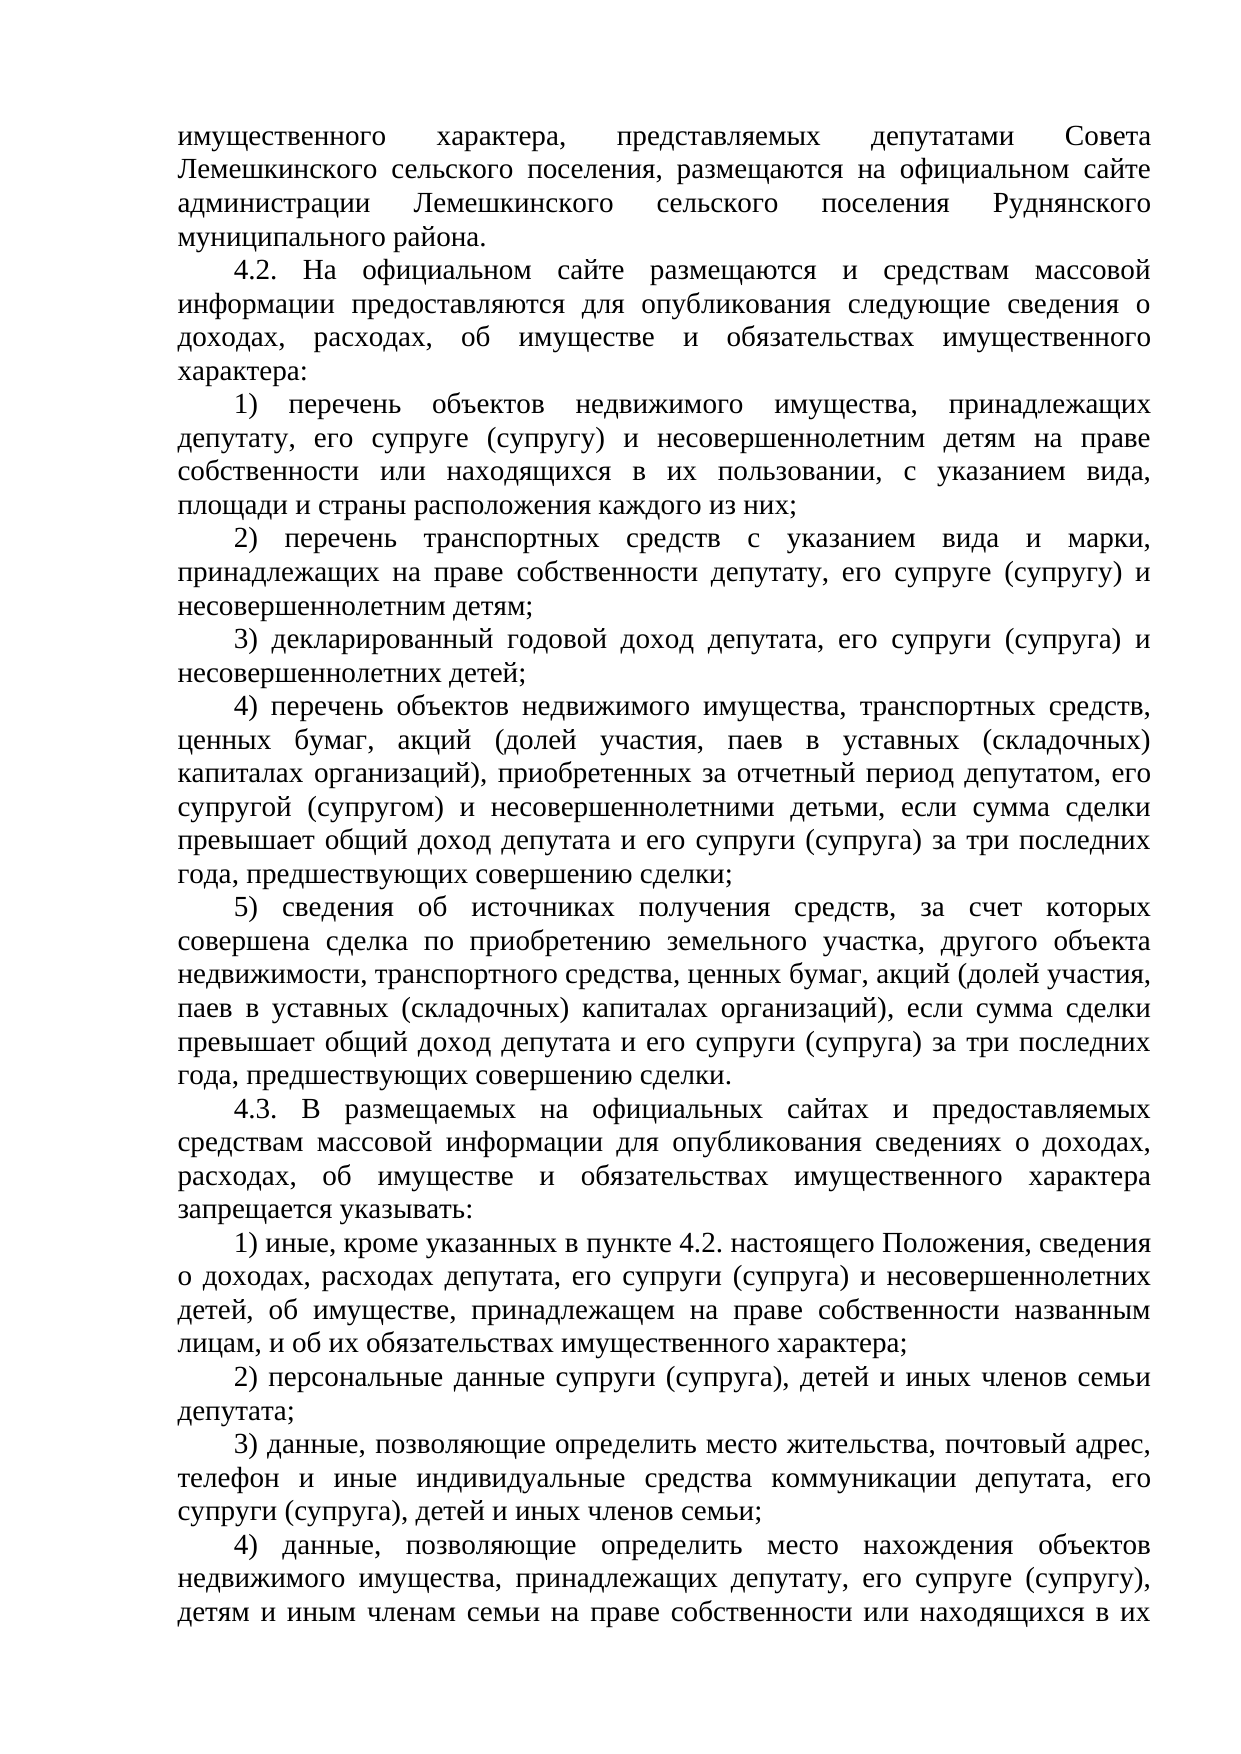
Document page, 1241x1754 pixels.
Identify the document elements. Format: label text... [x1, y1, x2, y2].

text 2) перечень транспортных средств с указанием вида и марки, принадлежащих на праве собственности депутату, его супруге (супругу) и несовершеннолетним детям; [177, 521, 1152, 621]
text 1) перечень объектов недвижимого имущества, принадлежащих депутату, его супруге (супругу) и несовершеннолетним детям на праве собственности или находящихся в их пользовании, с указанием вида, площади и страны расположения каждого из них; [177, 386, 1152, 521]
text 5) сведения об источниках получения средств, за счет которых совершена сделка по приобретению земельного участка, другого объекта недвижимости, транспортного средства, ценных бумаг, акций (долей участия, паев в уставных (складочных) капиталах организаций), если сумма сделки превышает общий доход депутата и его супруги (супруга) за три последних года, предшествующих совершению сделки. [177, 889, 1152, 1091]
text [177, 1527, 1152, 1627]
text 4.2. На официальном сайте размещаются и средствам массовой информации предоставляются для опубликования следующие сведения о доходах, расходах, об имуществе и обязательствах имущественного характера: [177, 252, 1152, 386]
text 3) данные, позволяющие определить место жительства, почтовый адрес, телефон и иные индивидуальные средства коммуникации депутата, его супруги (супруга), детей и иных членов семьи; [177, 1426, 1152, 1527]
text 4.3. В размещаемых на официальных сайтах и предоставляемых средствам массовой информации для опубликования сведениях о доходах, расходах, об имуществе и обязательствах имущественного характера запрещается указывать: [177, 1091, 1152, 1225]
text 4) перечень объектов недвижимого имущества, транспортных средств, ценных бумаг, акций (долей участия, паев в уставных (складочных) капиталах организаций), приобретенных за отчетный период депутатом, его супругой (супругом) и несовершеннолетними детьми, если сумма сделки превышает общий доход депутата и его супруги (супруга) за три последних года, предшествующих совершению сделки; [177, 688, 1152, 889]
text 2) персональные данные супруги (супруга), детей и иных членов семьи депутата; [177, 1359, 1152, 1426]
text 1) иные, кроме указанных в пункте 4.2. настоящего Положения, сведения о доходах, расходах депутата, его супруги (супруга) и несовершеннолетних детей, об имуществе, принадлежащем на праве собственности названным лицам, и об их обязательствах имущественного характера; [177, 1225, 1152, 1359]
text 3) декларированный годовой доход депутата, его супруги (супруга) и несовершеннолетних детей; [177, 621, 1152, 688]
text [177, 118, 1152, 252]
